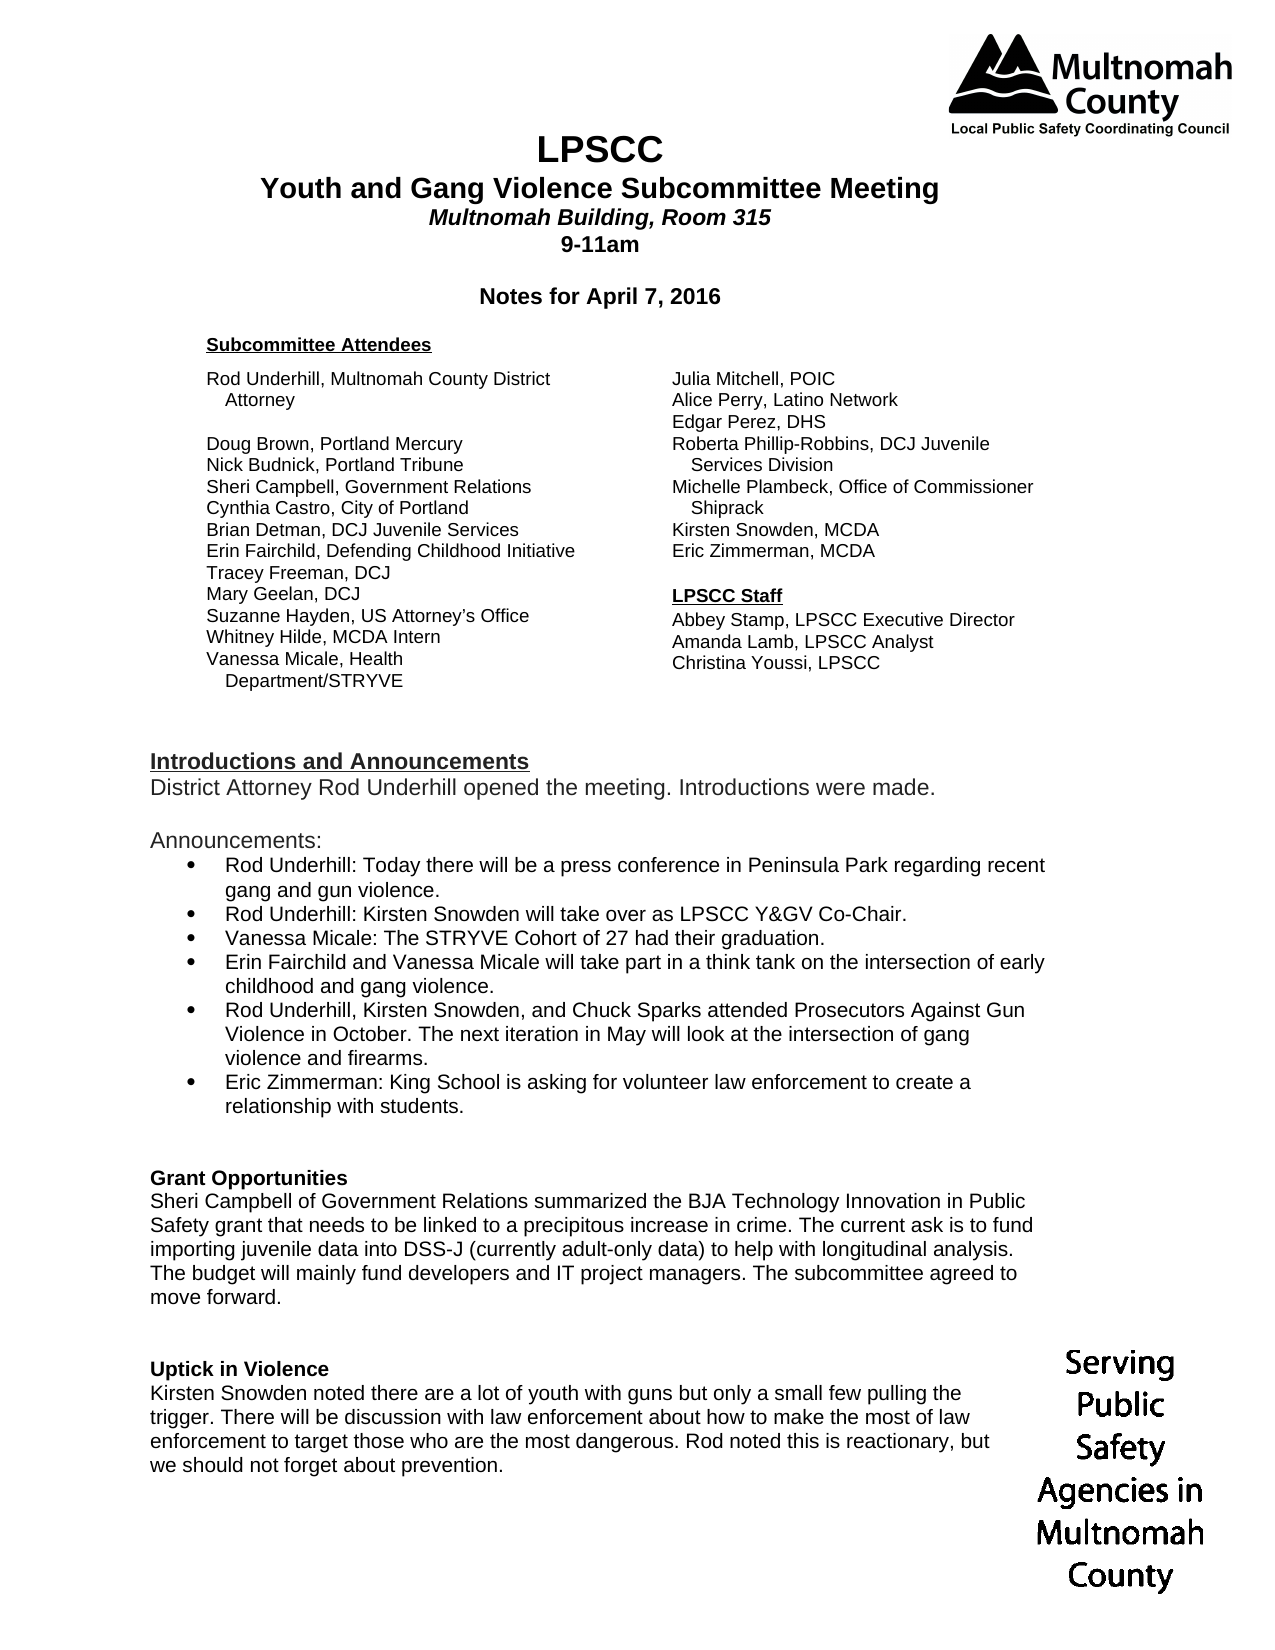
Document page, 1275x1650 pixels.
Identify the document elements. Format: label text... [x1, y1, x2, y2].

text LPSCC [150, 127, 1050, 171]
text Edgar Perez, DHS [672, 411, 1050, 432]
text Youth and Gang Violence Subcommittee Meeting [150, 171, 1050, 204]
list Introductions and Announcements [150, 748, 1050, 774]
text Nick Budnick, Portland Tribune [150, 454, 584, 475]
text Eric Zimmerman, MCDA [672, 540, 1050, 562]
picture [948, 34, 1232, 139]
text Abbey Stamp, LPSCC Executive Director [672, 609, 1050, 631]
list Announcements: [150, 827, 1050, 853]
text Sheri Campbell of Government Relations summarized the BJA Technology Innovation in Public Safety grant that needs to be linked to a precipitous increase in crime. The current ask is to fund importing juvenile data into DSS-J (currently adult-only data) to help with longitudinal analysis. The budget will mainly fund developers and IT project managers. The subcommittee agreed to move forward. [150, 1189, 1050, 1309]
list Eric Zimmerman: King School is asking for volunteer law enforcement to create a relationship with students. [187, 1069, 1050, 1117]
list Rod Underhill: Kirsten Snowden will take over as LPSCC Y&GV Co-Chair. [187, 901, 1050, 925]
text 9-11am [150, 231, 1050, 257]
text Notes for April 7, 2016 [150, 283, 1050, 309]
text Subcommittee Attendees [206, 333, 1050, 355]
text Christina Youssi, LPSCC [672, 652, 1050, 674]
text Whitney Hilde, MCDA Intern [150, 626, 584, 648]
list Rod Underhill: Today there will be a press conference in Peninsula Park regarding recent gang and gun violence. [187, 853, 1050, 901]
text Vanessa Micale, Health Department/STRYVE [206, 648, 584, 691]
text Doug Brown, Portland Mercury [150, 432, 584, 454]
text Grant Opportunities [150, 1165, 1050, 1189]
list Vanessa Micale: The STRYVE Cohort of 27 had their graduation. [187, 925, 1050, 949]
list Rod Underhill, Kirsten Snowden, and Chuck Sparks attended Prosecutors Against Gun Violence in October. The next iteration in May will look at the intersection of gang violence and firearms. [187, 997, 1050, 1069]
text Uptick in Violence [150, 1357, 1050, 1381]
text Suzanne Hayden, US Attorney’s Office [150, 605, 584, 626]
text Sheri Campbell, Government Relations [150, 475, 584, 497]
list Erin Fairchild and Vanessa Micale will take part in a think tank on the intersection of early childhood and gang violence. [187, 949, 1050, 997]
text Brian Detman, DCJ Juvenile Services [150, 518, 584, 540]
text Alice Perry, Latino Network [672, 389, 1050, 411]
picture [1037, 1350, 1203, 1594]
text Amanda Lamb, LPSCC Analyst [672, 631, 1050, 652]
text LPSCC Staff [672, 585, 1050, 607]
text Multnomah Building, Room 315 [150, 204, 1050, 231]
text Cynthia Castro, City of Portland [150, 497, 584, 518]
text Kirsten Snowden noted there are a lot of youth with guns but only a small few pulling the trigger. There will be discussion with law enforcement about how to make the most of law enforcement to target those who are the most dangerous. Rod noted this is reactionary, but we should not forget about prevention. [150, 1381, 1050, 1477]
text Roberta Phillip-Robbins, DCJ Juvenile Services Division [672, 432, 1050, 475]
text Julia Mitchell, POIC [672, 368, 1050, 389]
text Mary Geelan, DCJ [150, 583, 584, 605]
text Erin Fairchild, Defending Childhood Initiative [150, 540, 584, 562]
text Tracey Freeman, DCJ [150, 562, 584, 583]
text Rod Underhill, Multnomah County District Attorney [206, 368, 584, 411]
text Michelle Plambeck, Office of Commissioner Shiprack [672, 475, 1050, 518]
list District Attorney Rod Underhill opened the meeting. Introductions were made. [150, 774, 1050, 801]
text Kirsten Snowden, MCDA [672, 518, 1050, 540]
